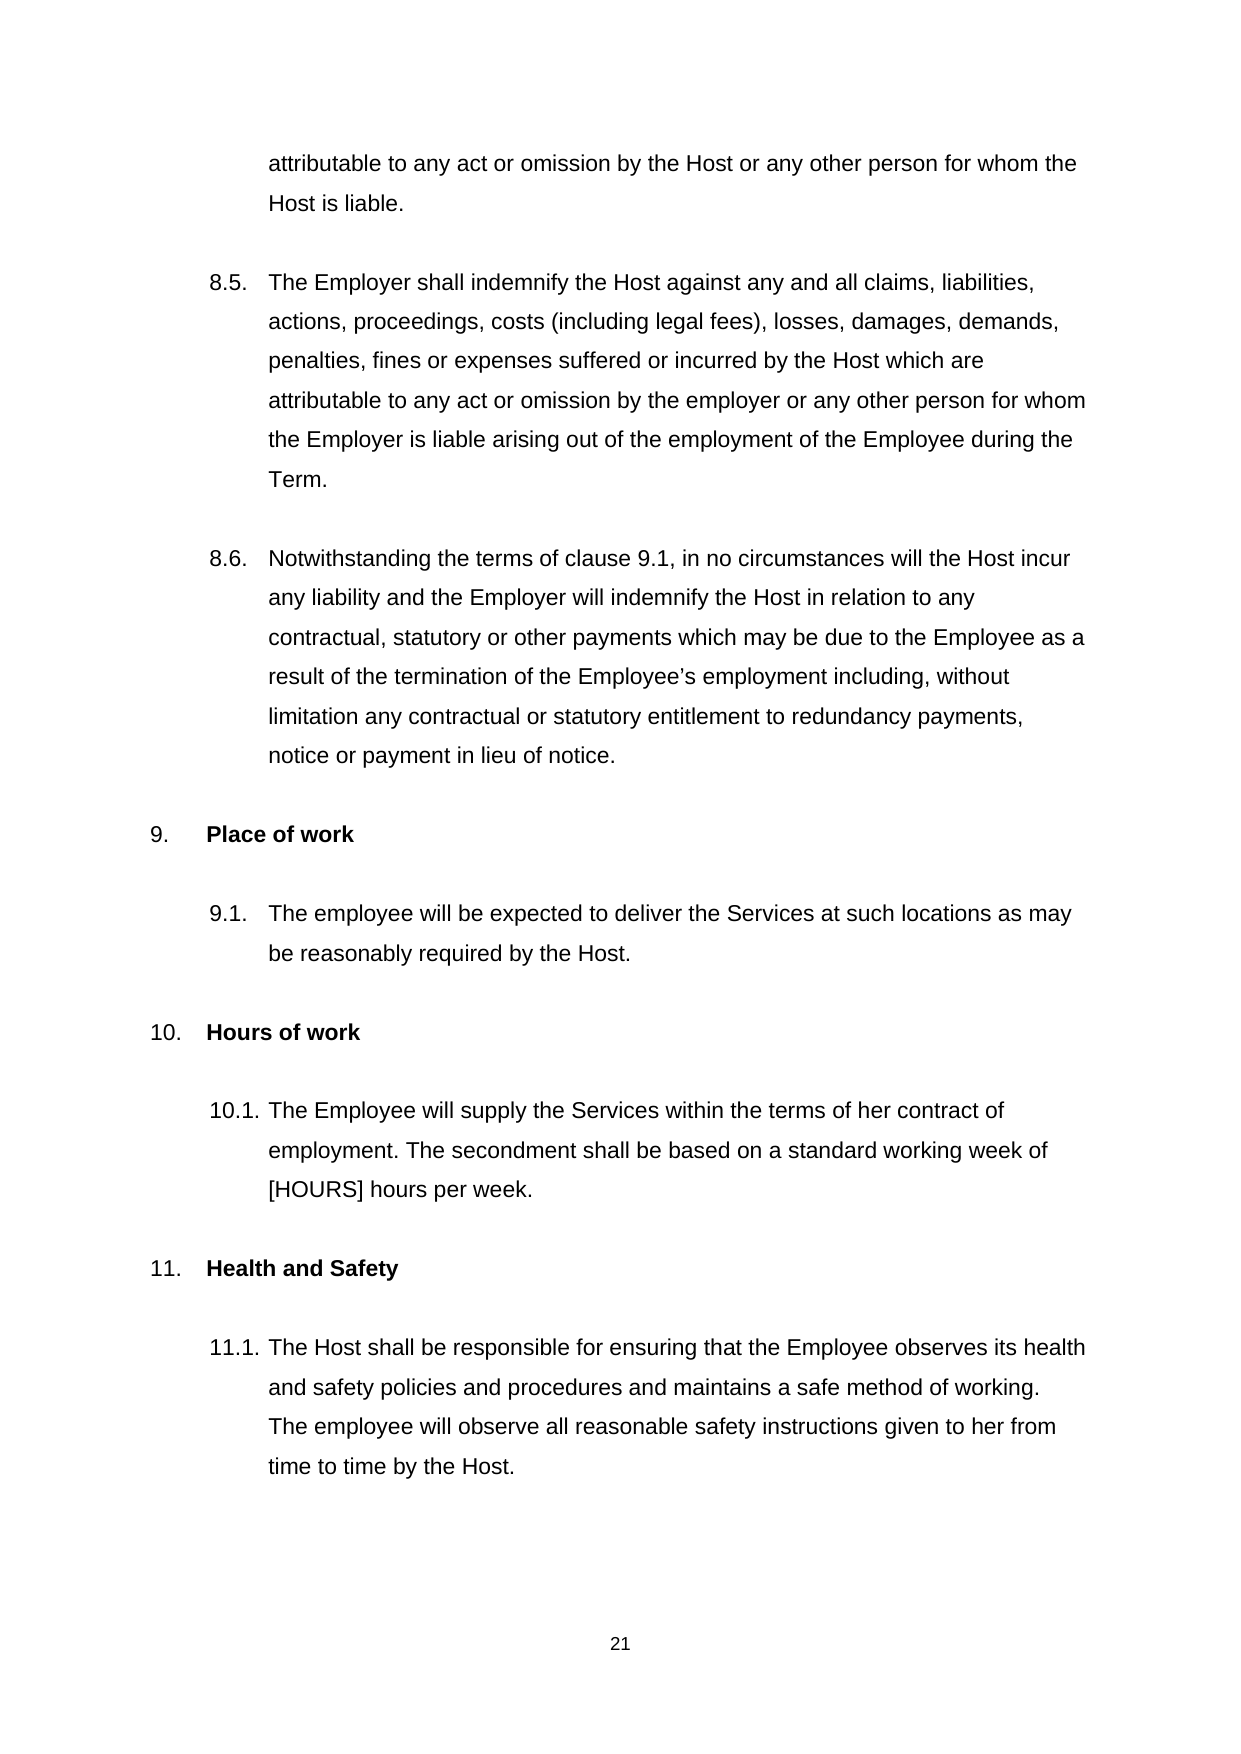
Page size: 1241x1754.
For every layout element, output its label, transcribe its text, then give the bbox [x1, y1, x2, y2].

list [209, 150, 1090, 255]
list The employee will be expected to deliver the Services at such locations as may be reasonably required by the Host. [209, 900, 1090, 966]
list Notwithstanding the terms of clause 9.1, in no circumstances will the Host incur any liability and the Employer will indemnify the Host in relation to any contractual, statutory or other payments which may be due to the Employee as a result of the termination of the Employee’s employment including, without limitation any contractual or statutory entitlement to redundancy payments, notice or payment in lieu of notice. [209, 545, 1090, 768]
list Health and Safety [150, 1255, 1090, 1321]
list The Employer shall indemnify the Host against any and all claims, liabilities, actions, proceedings, costs (including legal fees), losses, damages, demands, penalties, fines or expenses suffered or incurred by the Host which are attributable to any act or omission by the employer or any other person for whom the Employer is liable arising out of the employment of the Employee during the Term. [209, 268, 1090, 532]
list The Host shall be responsible for ensuring that the Employee observes its health and safety policies and procedures and maintains a safe method of working. The employee will observe all reasonable safety instructions given to her from time to time by the Host. [209, 1334, 1090, 1479]
list Hours of work [150, 1018, 1090, 1045]
list The Employee will supply the Services within the terms of her contract of employment. The secondment shall be based on a standard working week of [HOURS] hours per week. [209, 1097, 1090, 1242]
list Place of work [150, 821, 1090, 847]
